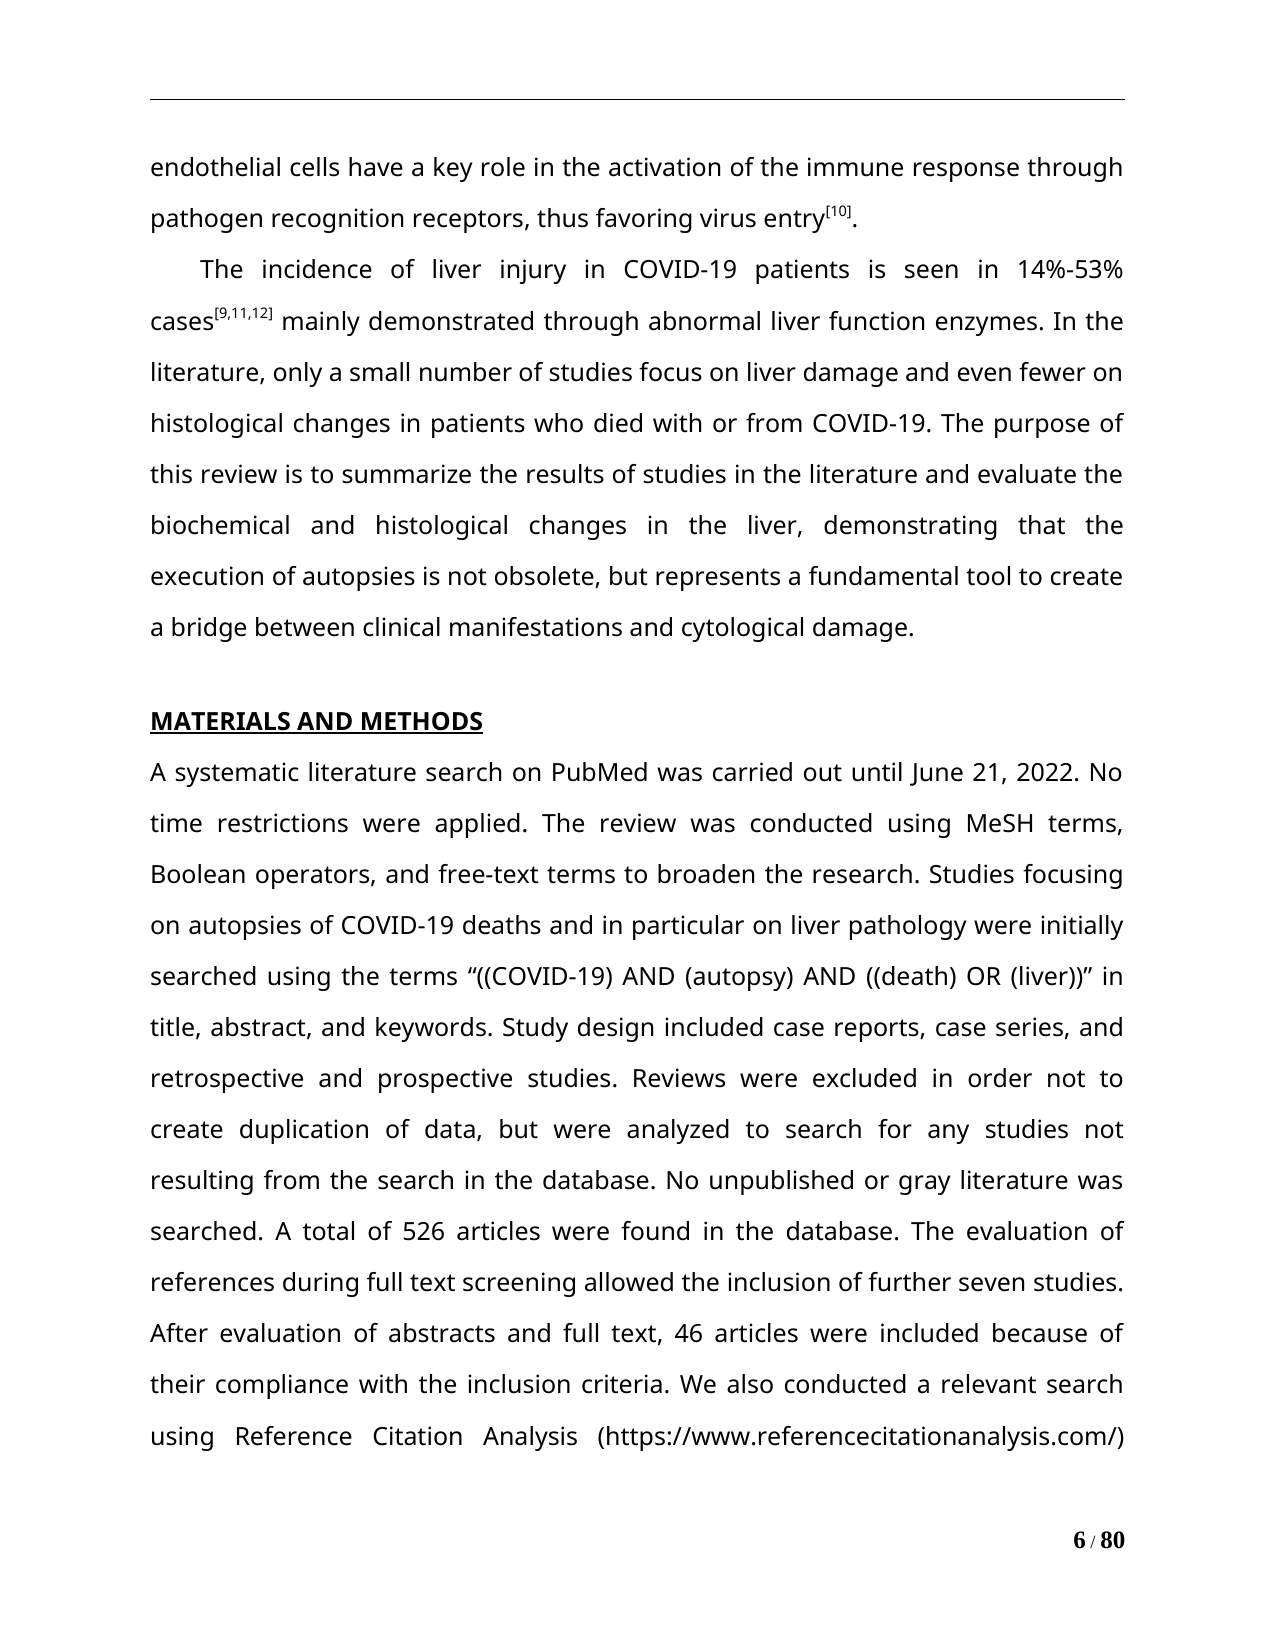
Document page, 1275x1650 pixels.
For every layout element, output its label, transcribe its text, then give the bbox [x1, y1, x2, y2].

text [150, 150, 1125, 235]
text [150, 754, 1125, 1452]
text MATERIALS AND METHODS [150, 703, 1125, 738]
text The incidence of liver injury in COVID-19 patients is seen in 14%-53% cases[9,11,12] mainly demonstrated through abnormal liver function enzymes. In the literature, only a small number of studies focus on liver damage and even fewer on histological changes in patients who died with or from COVID-19. The purpose of this review is to summarize the results of studies in the literature and evaluate the biochemical and histological changes in the liver, demonstrating that the execution of autopsies is not obsolete, but represents a fundamental tool to create a bridge between clinical manifestations and cytological damage. [150, 252, 1125, 643]
